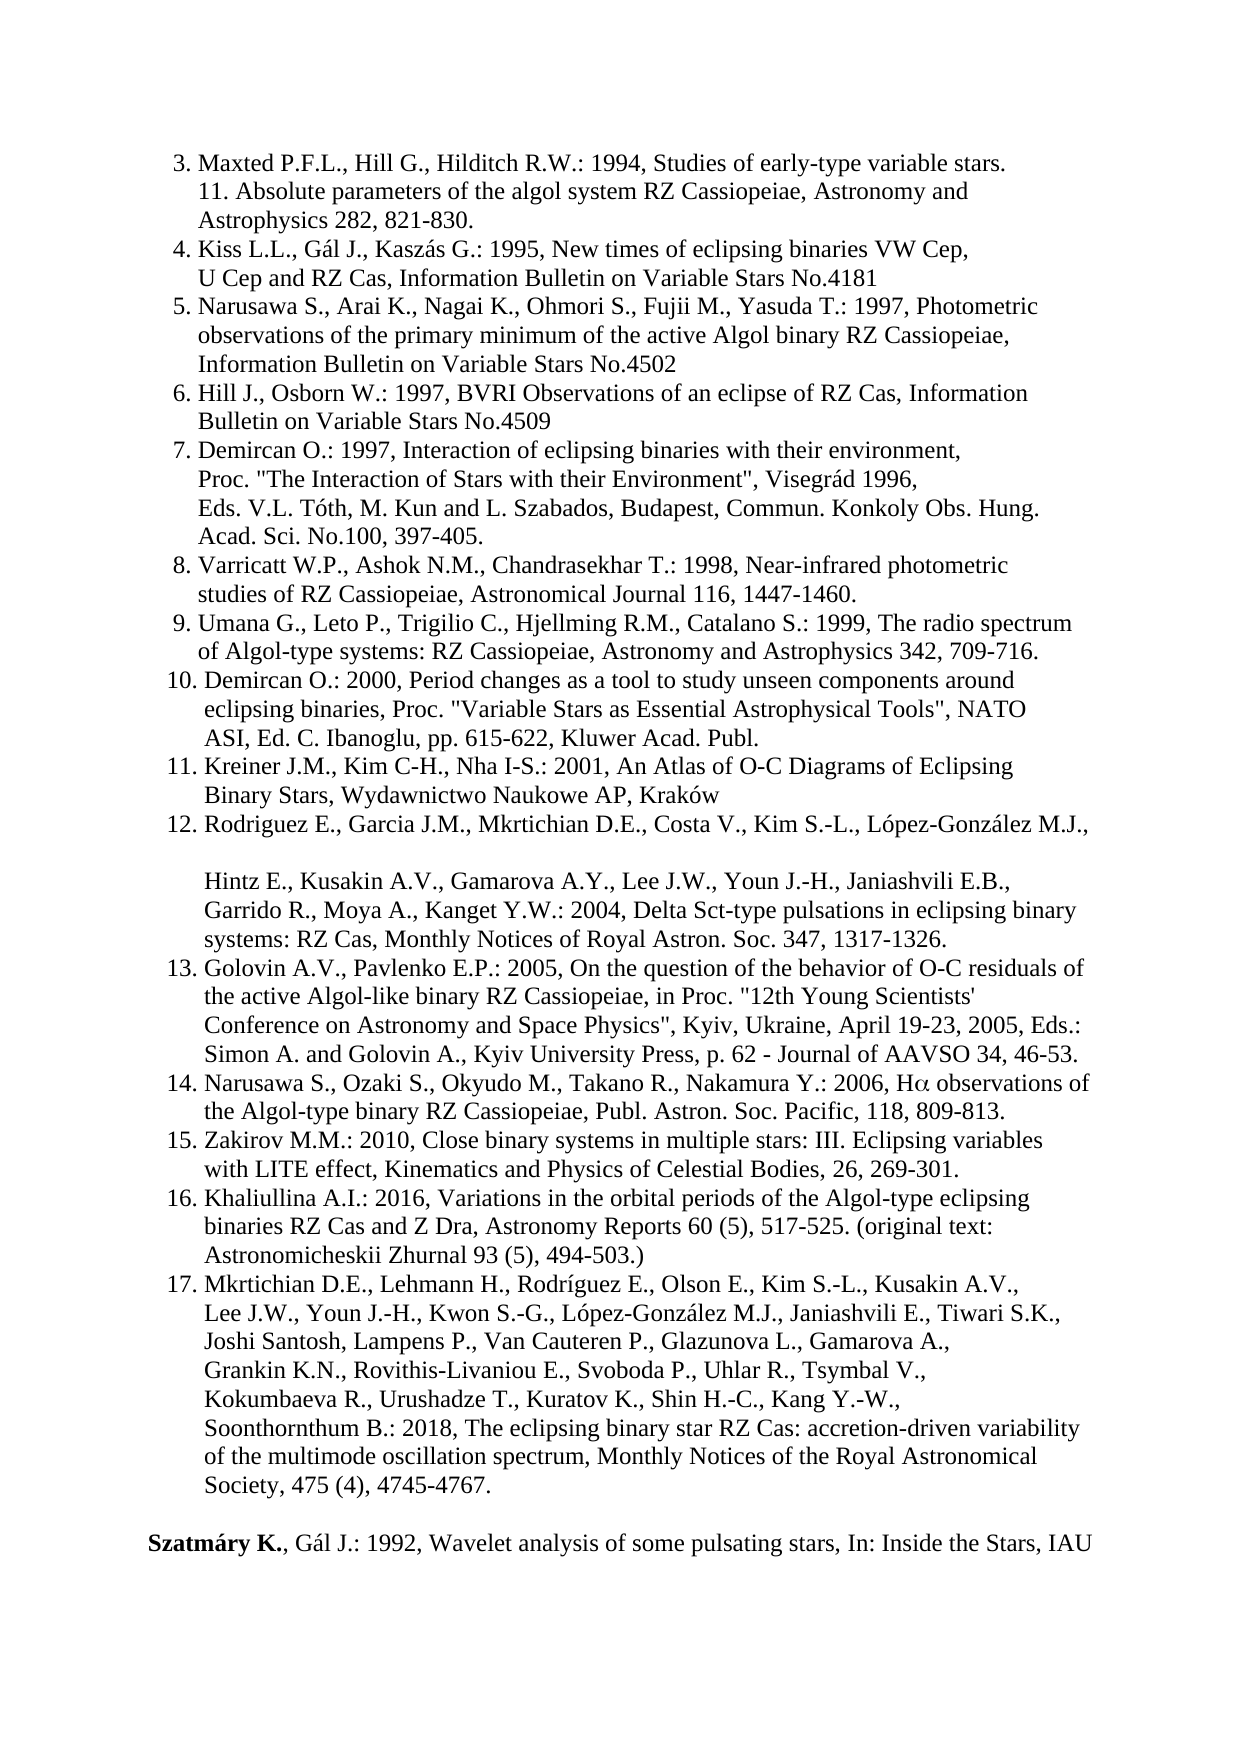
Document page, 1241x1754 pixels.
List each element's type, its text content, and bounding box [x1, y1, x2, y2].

text systems: RZ Cas, Monthly Notices of Royal Astron. Soc. 347, 1317-1326. 13. Golovin A.V., Pavlenko E.P.: 2005, On the question of the behavior of O-C residuals of [148, 924, 1093, 981]
text Kokumbaeva R., Urushadze T., Kuratov K., Shin H.-C., Kang Y.-W., [148, 1384, 1093, 1413]
text Bulletin on Variable Stars No.4509 7. Demircan O.: 1997, Interaction of eclipsing binaries with their environment, Proc. "The Interaction of Stars with their Environment", Visegrád 1996, Eds. V.L. Tóth, M. Kun and L. Szabados, Budapest, Commun. Konkoly Obs. Hung. [148, 406, 1093, 521]
text Grankin K.N., Rovithis-Livaniou E., Svoboda P., Uhlar R., Tsymbal V., [148, 1355, 1093, 1384]
text Astronomicheskii Zhurnal 93 (5), 494-503.) 17. Mkrtichian D.E., Lehmann H., Rodríguez E., Olson E., Kim S.-L., Kusakin A.V., [148, 1240, 1093, 1298]
text Information Bulletin on Variable Stars No.4502 6. Hill J., Osborn W.: 1997, BVRI Observations of an eclipse of RZ Cas, Information [148, 349, 1093, 406]
text the active Algol-like binary RZ Cassiopeiae, in Proc. "12th Young Scientists' [148, 981, 1093, 1010]
text Conference on Astronomy and Space Physics", Kyiv, Ukraine, April 19-23, 2005, Eds.: [148, 1010, 1093, 1039]
text of the multimode oscillation spectrum, Monthly Notices of the Royal Astronomical [148, 1441, 1093, 1470]
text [148, 148, 1093, 205]
text Joshi Santosh, Lampens P., Van Cauteren P., Glazunova L., Gamarova A., [148, 1326, 1093, 1355]
text Society, 475 (4), 4745-4767. Szatmáry K., Gál J.: 1992, Wavelet analysis of some pulsating stars, In: Inside the Stars, IAU [148, 1470, 1093, 1556]
text with LITE effect, Kinematics and Physics of Celestial Bodies, 26, 269-301. 16. Khaliullina A.I.: 2016, Variations in the orbital periods of the Algol-type eclipsing [148, 1154, 1093, 1211]
text Lee J.W., Youn J.-H., Kwon S.-G., López-González M.J., Janiashvili E., Tiwari S.K., [148, 1298, 1093, 1326]
text Soonthornthum B.: 2018, The eclipsing binary star RZ Cas: accretion-driven variability [148, 1413, 1093, 1441]
text Binary Stars, Wydawnictwo Naukowe AP, Kraków 12. Rodriguez E., Garcia J.M., Mkrtichian D.E., Costa V., Kim S.-L., López-González M.J., Hintz E., Kusakin A.V., Gamarova A.Y., Lee J.W., Youn J.-H., Janiashvili E.B., [148, 780, 1093, 895]
text binaries RZ Cas and Z Dra, Astronomy Reports 60 (5), 517-525. (original text: [148, 1211, 1093, 1240]
text ASI, Ed. C. Ibanoglu, pp. 615-622, Kluwer Acad. Publ. 11. Kreiner J.M., Kim C-H., Nha I-S.: 2001, An Atlas of O-C Diagrams of Eclipsing [148, 723, 1093, 780]
text Astrophysics 282, 821-830. 4. Kiss L.L., Gál J., Kaszás G.: 1995, New times of eclipsing binaries VW Cep, U Cep and RZ Cas, Information Bulletin on Variable Stars No.4181 5. Narusawa S., Arai K., Nagai K., Ohmori S., Fujii M., Yasuda T.: 1997, Photometric observations of the primary minimum of the active Algol binary RZ Cassiopeiae, [148, 205, 1093, 349]
text eclipsing binaries, Proc. "Variable Stars as Essential Astrophysical Tools", NATO [148, 694, 1093, 723]
text Acad. Sci. No.100, 397-405. 8. Varricatt W.P., Ashok N.M., Chandrasekhar T.: 1998, Near-infrared photometric studies of RZ Cassiopeiae, Astronomical Journal 116, 1447-1460. 9. Umana G., Leto P., Trigilio C., Hjellming R.M., Catalano S.: 1999, The radio spectrum of Algol-type systems: RZ Cassiopeiae, Astronomy and Astrophysics 342, 709-716. 10. Demircan O.: 2000, Period changes as a tool to study unseen components around [148, 521, 1093, 694]
text Simon A. and Golovin A., Kyiv University Press, p. 62 - Journal of AAVSO 34, 46-53. 14. Narusawa S., Ozaki S., Okyudo M., Takano R., Nakamura Y.: 2006, H observations of [148, 1039, 1093, 1096]
text Garrido R., Moya A., Kanget Y.W.: 2004, Delta Sct-type pulsations in eclipsing binary [148, 895, 1093, 924]
text the Algol-type binary RZ Cassiopeiae, Publ. Astron. Soc. Pacific, 118, 809-813. 15. Zakirov M.M.: 2010, Close binary systems in multiple stars: III. Eclipsing variables [148, 1096, 1093, 1154]
